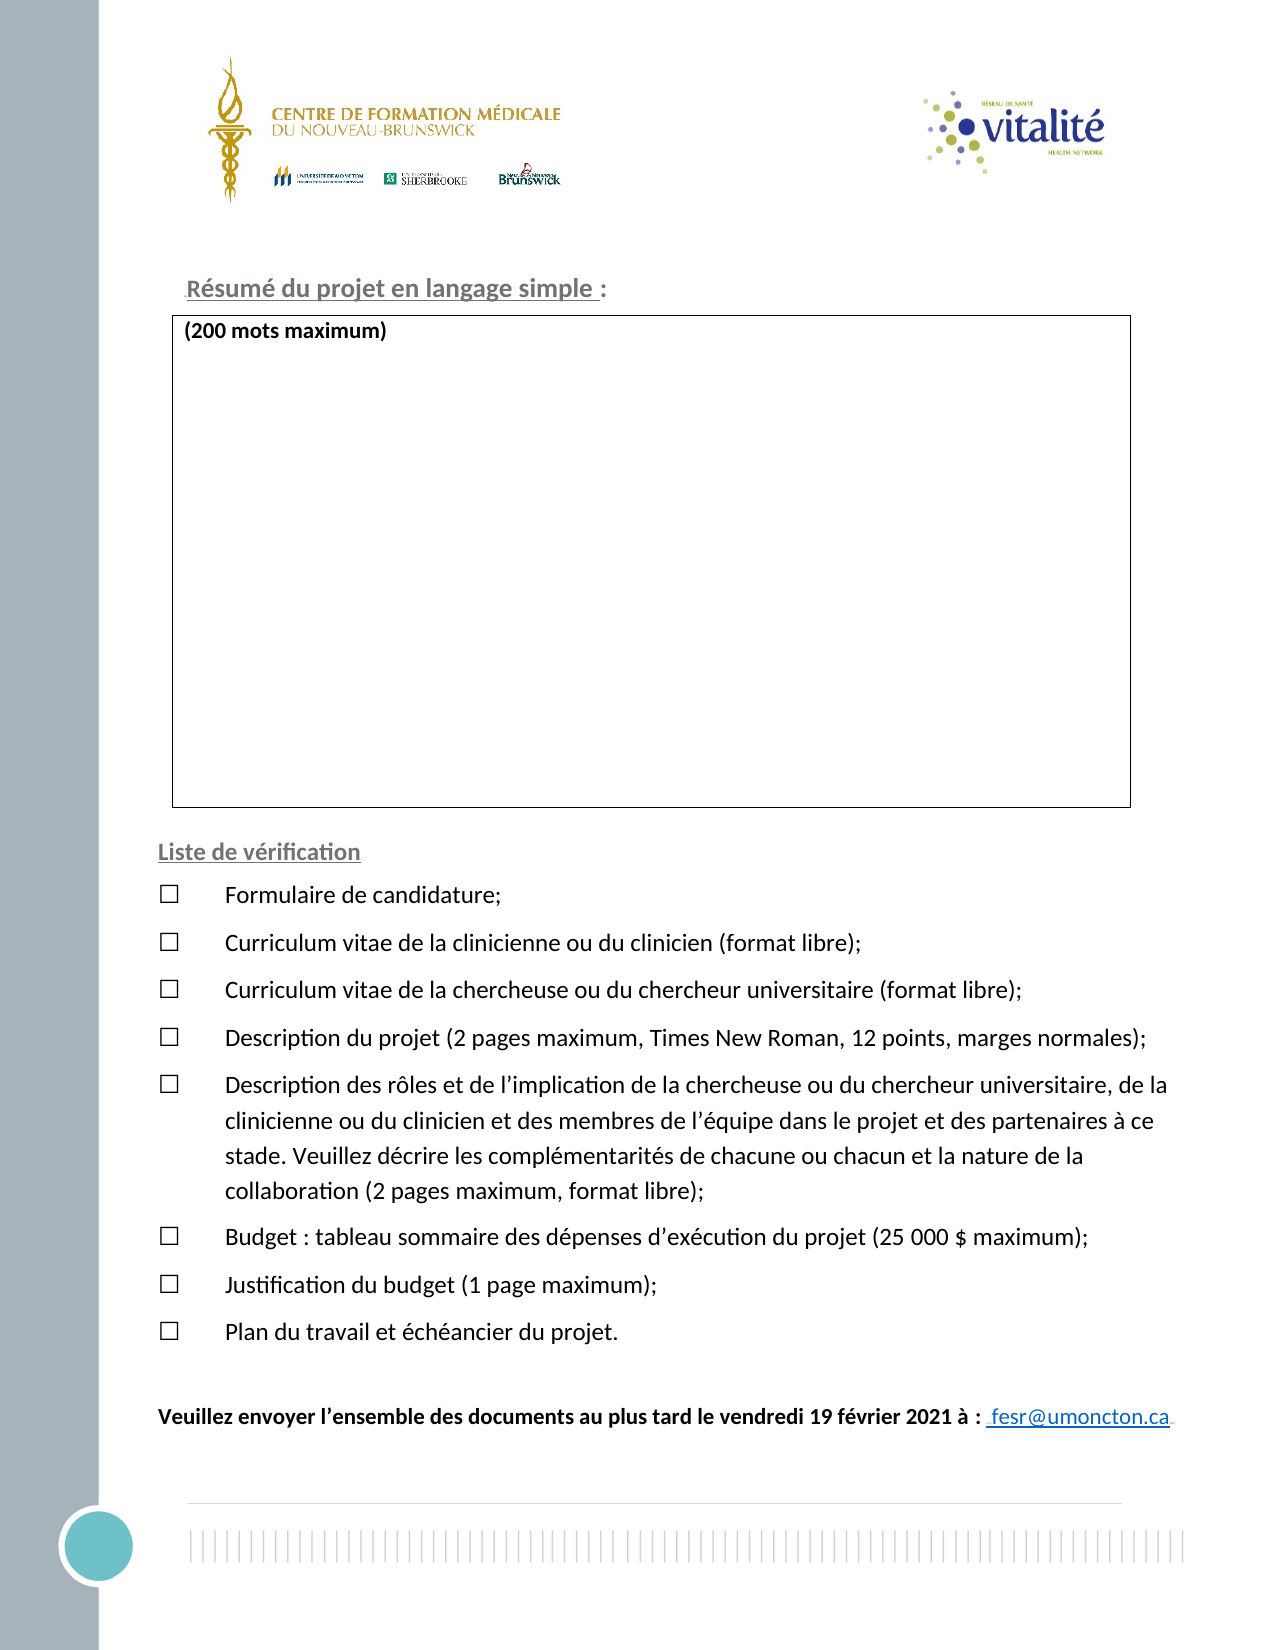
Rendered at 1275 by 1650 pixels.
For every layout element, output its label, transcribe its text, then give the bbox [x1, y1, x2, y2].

text Description du projet (2 pages maximum, Times New Roman, 12 points, marges normales); [158, 1019, 1221, 1053]
subtitle Liste de vérification [158, 836, 1221, 866]
text Veuillez envoyer l’ensemble des documents au plus tard le vendredi 19 février 2021 à : 12TUfesr@umoncton.caU12T [158, 1402, 1221, 1430]
table_header 1BRésumé du projet en langage simple : [173, 272, 1130, 315]
table_cell (200 mots maximum) [173, 316, 1130, 807]
picture [0, 0, 1273, 1650]
text Description des rôles et de l’implication de la chercheuse ou du chercheur universitaire, de la clinicienne ou du clinicien et des membres de l’équipe dans le projet et des partenaires à ce stade. Veuillez décrire les complémentarités de chacune ou chacun et la nature de la collaboration (2 pages maximum, format libre); [158, 1067, 1221, 1206]
text Justification du budget (1 page maximum); [158, 1266, 1221, 1300]
text Curriculum vitae de la clinicienne ou du clinicien (format libre); [158, 924, 1221, 958]
text Budget : tableau sommaire des dépenses d’exécution du projet (25 000 $ maximum); [158, 1219, 1221, 1253]
text Plan du travail et échéancier du projet. [158, 1314, 1221, 1348]
text Formulaire de candidature; [158, 877, 1221, 911]
text Curriculum vitae de la chercheuse ou du chercheur universitaire (format libre); [158, 972, 1221, 1006]
